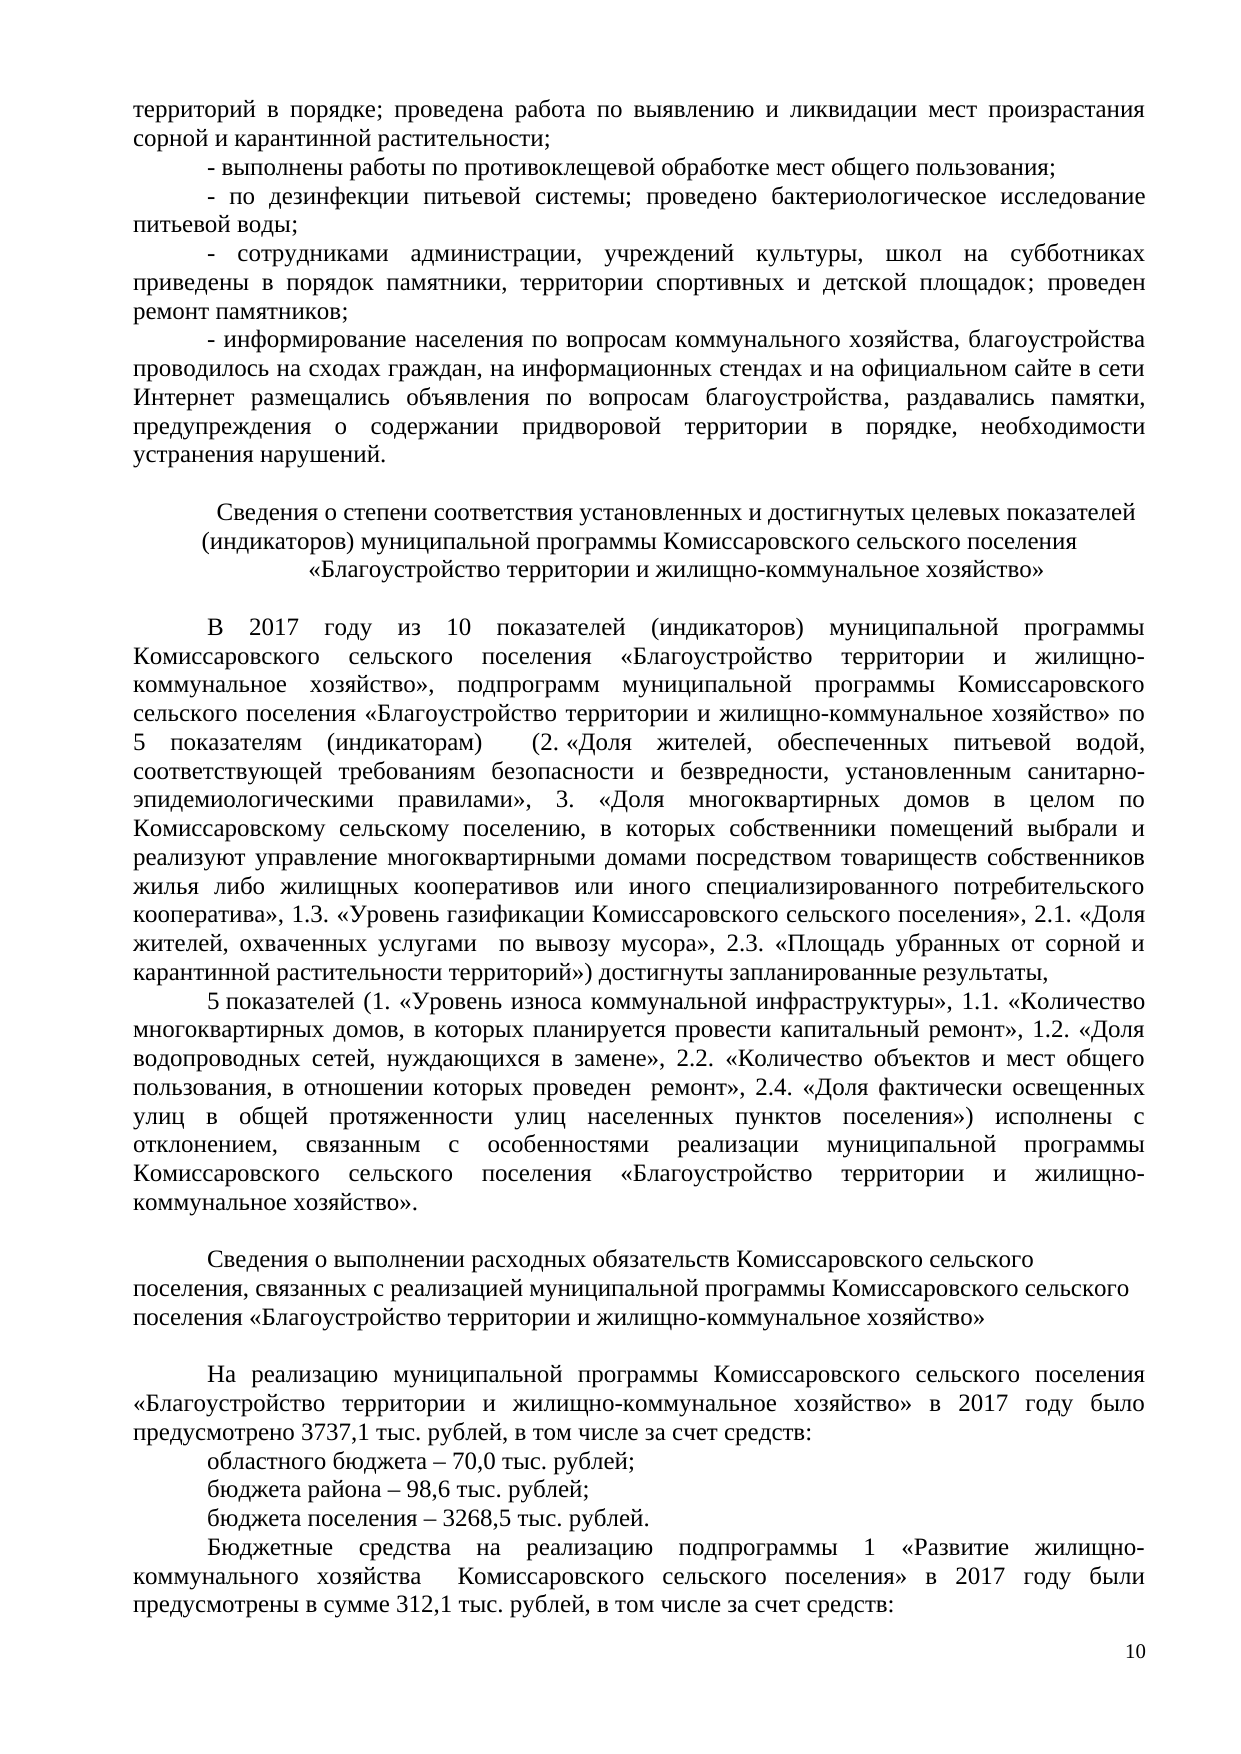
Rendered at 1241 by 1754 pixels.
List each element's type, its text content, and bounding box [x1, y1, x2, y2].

text В 2017 году из 10 показателей (индикаторов) муниципальной программы Комиссаровского сельского поселения «Благоустройство территории и жилищно-коммунальное хозяйство», подпрограмм муниципальной программы Комиссаровского сельского поселения «Благоустройство территории и жилищно-коммунальное хозяйство» по 5 показателям (индикаторам) (2. «Доля жителей, обеспеченных питьевой водой, соответствующей требованиям безопасности и безвредности, установленным санитарно-эпидемиологическими правилами», 3. «Доля многоквартирных домов в целом по Комиссаровскому сельскому поселению, в которых собственники помещений выбрали и реализуют управление многоквартирными домами посредством товариществ собственников жилья либо жилищных кооперативов или иного специализированного потребительского кооператива», 1.3. «Уровень газификации Комиссаровского сельского поселения», 2.1. «Доля жителей, охваченных услугами по вывозу мусора», 2.3. «Площадь убранных от сорной и карантинной растительности территорий») достигнуты запланированные результаты, [133, 612, 1146, 986]
text - сотрудниками администрации, учреждений культуры, школ на субботниках приведены в порядок памятники, территории спортивных и детской площадок; проведен ремонт памятников; [133, 238, 1146, 324]
text бюджета поселения – 3268,5 тыс. рублей. [133, 1503, 1146, 1532]
text На реализацию муниципальной программы Комиссаровского сельского поселения «Благоустройство территории и жилищно-коммунальное хозяйство» в 2017 году было предусмотрено 3737,1 тыс. рублей, в том числе за счет средств: [133, 1359, 1146, 1446]
text - выполнены работы по противоклещевой обработке мест общего пользования; [133, 152, 1146, 181]
text бюджета района – 98,6 тыс. рублей; [133, 1474, 1146, 1503]
text - информирование населения по вопросам коммунального хозяйства, благоустройства проводилось на сходах граждан, на информационных стендах и на официальном сайте в сети Интернет размещались объявления по вопросам благоустройства, раздавались памятки, предупреждения о содержании придворовой территории в порядке, необходимости устранения нарушений. [133, 324, 1146, 468]
text «Благоустройство территории и жилищно-коммунальное хозяйство» [133, 554, 1146, 583]
text - по дезинфекции питьевой системы; проведено бактериологическое исследование питьевой воды; [133, 181, 1146, 238]
text Сведения о выполнении расходных обязательств Комиссаровского сельского поселения, связанных с реализацией муниципальной программы Комиссаровского сельского поселения «Благоустройство территории и жилищно-коммунальное хозяйство» [133, 1244, 1146, 1331]
text Бюджетные средства на реализацию подпрограммы 1 «Развитие жилищно-коммунального хозяйства Комиссаровского сельского поселения» в 2017 году были предусмотрены в сумме 312,1 тыс. рублей, в том числе за счет средств: [133, 1532, 1146, 1618]
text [133, 94, 1146, 152]
text 5 показателей (1. «Уровень износа коммунальной инфраструктуры», 1.1. «Количество многоквартирных домов, в которых планируется провести капитальный ремонт», 1.2. «Доля водопроводных сетей, нуждающихся в замене», 2.2. «Количество объектов и мест общего пользования, в отношении которых проведен ремонт», 2.4. «Доля фактически освещенных улиц в общей протяженности улиц населенных пунктов поселения») исполнены с отклонением, связанным с особенностями реализации муниципальной программы Комиссаровского сельского поселения «Благоустройство территории и жилищно-коммунальное хозяйство». [133, 986, 1146, 1216]
text областного бюджета – 70,0 тыс. рублей; [133, 1446, 1146, 1474]
text Сведения о степени соответствия установленных и достигнутых целевых показателей (индикаторов) муниципальной программы Комиссаровского сельского поселения [133, 497, 1146, 554]
